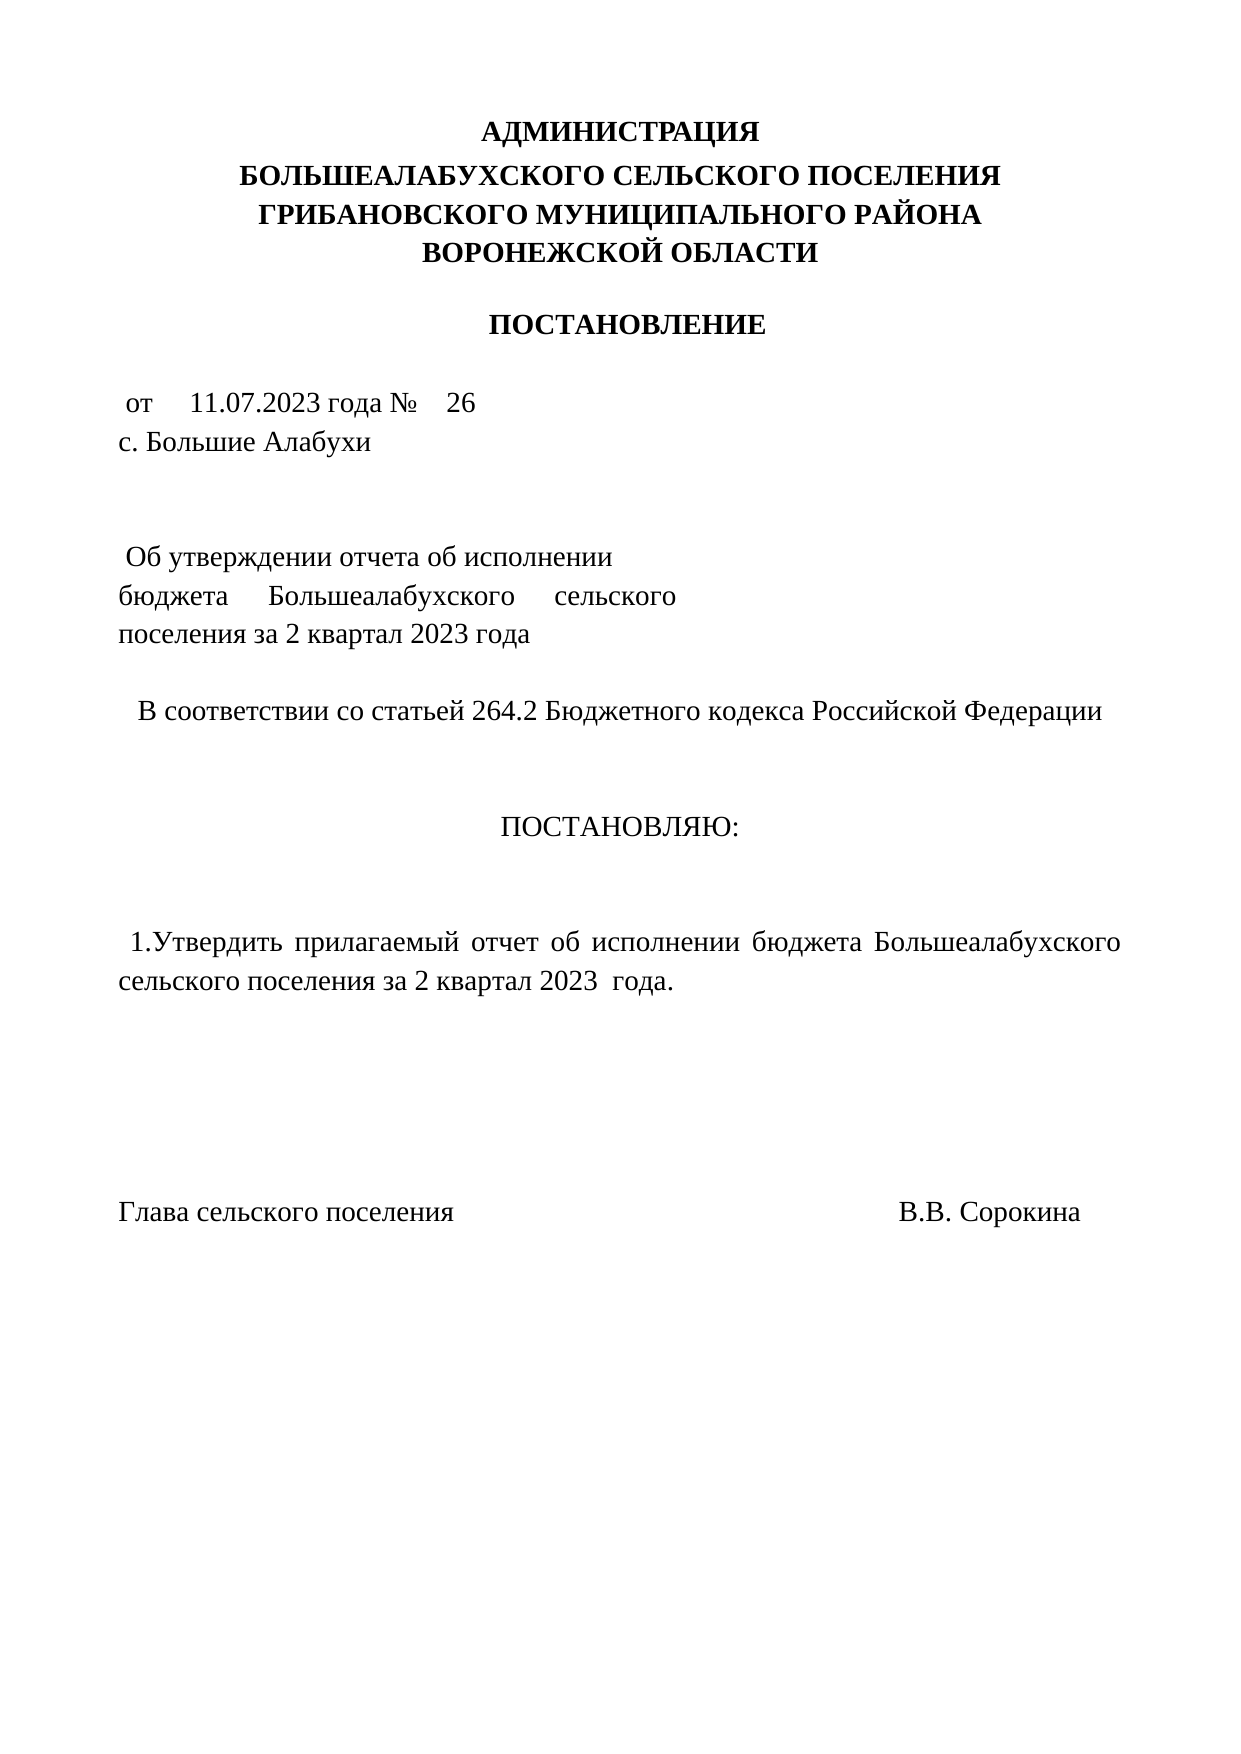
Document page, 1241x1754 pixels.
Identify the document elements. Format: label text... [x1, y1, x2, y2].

text ПОСТАНОВЛЯЮ: [118, 809, 1122, 842]
text ВОРОНЕЖСКОЙ ОБЛАСТИ [118, 236, 1122, 269]
text ГРИБАНОВСКОГО МУНИЦИПАЛЬНОГО РАЙОНА [118, 197, 1122, 231]
text ПОСТАНОВЛЕНИЕ [118, 307, 1122, 341]
text БОЛЬШЕАЛАБУХСКОГО СЕЛЬСКОГО ПОСЕЛЕНИЯ [118, 158, 1122, 192]
text Администрация [118, 114, 1122, 147]
text 1.Утвердить прилагаемый отчет об исполнении бюджета Большеалабухского сельского поселения за 2 квартал 2023 года. [118, 924, 1122, 997]
text В соответствии со статьей 264.2 Бюджетного кодекса Российской Федерации [118, 693, 1122, 727]
table_header от 11.07.2023 года № 26 с. Большие Алабухи Об утверждении отчета об исполнении бюджета Большеалабухского сельского поселения за 2 квартал 2023 года [112, 379, 683, 693]
text Глава сельского поселения В.В. Сорокина [118, 1194, 1122, 1228]
